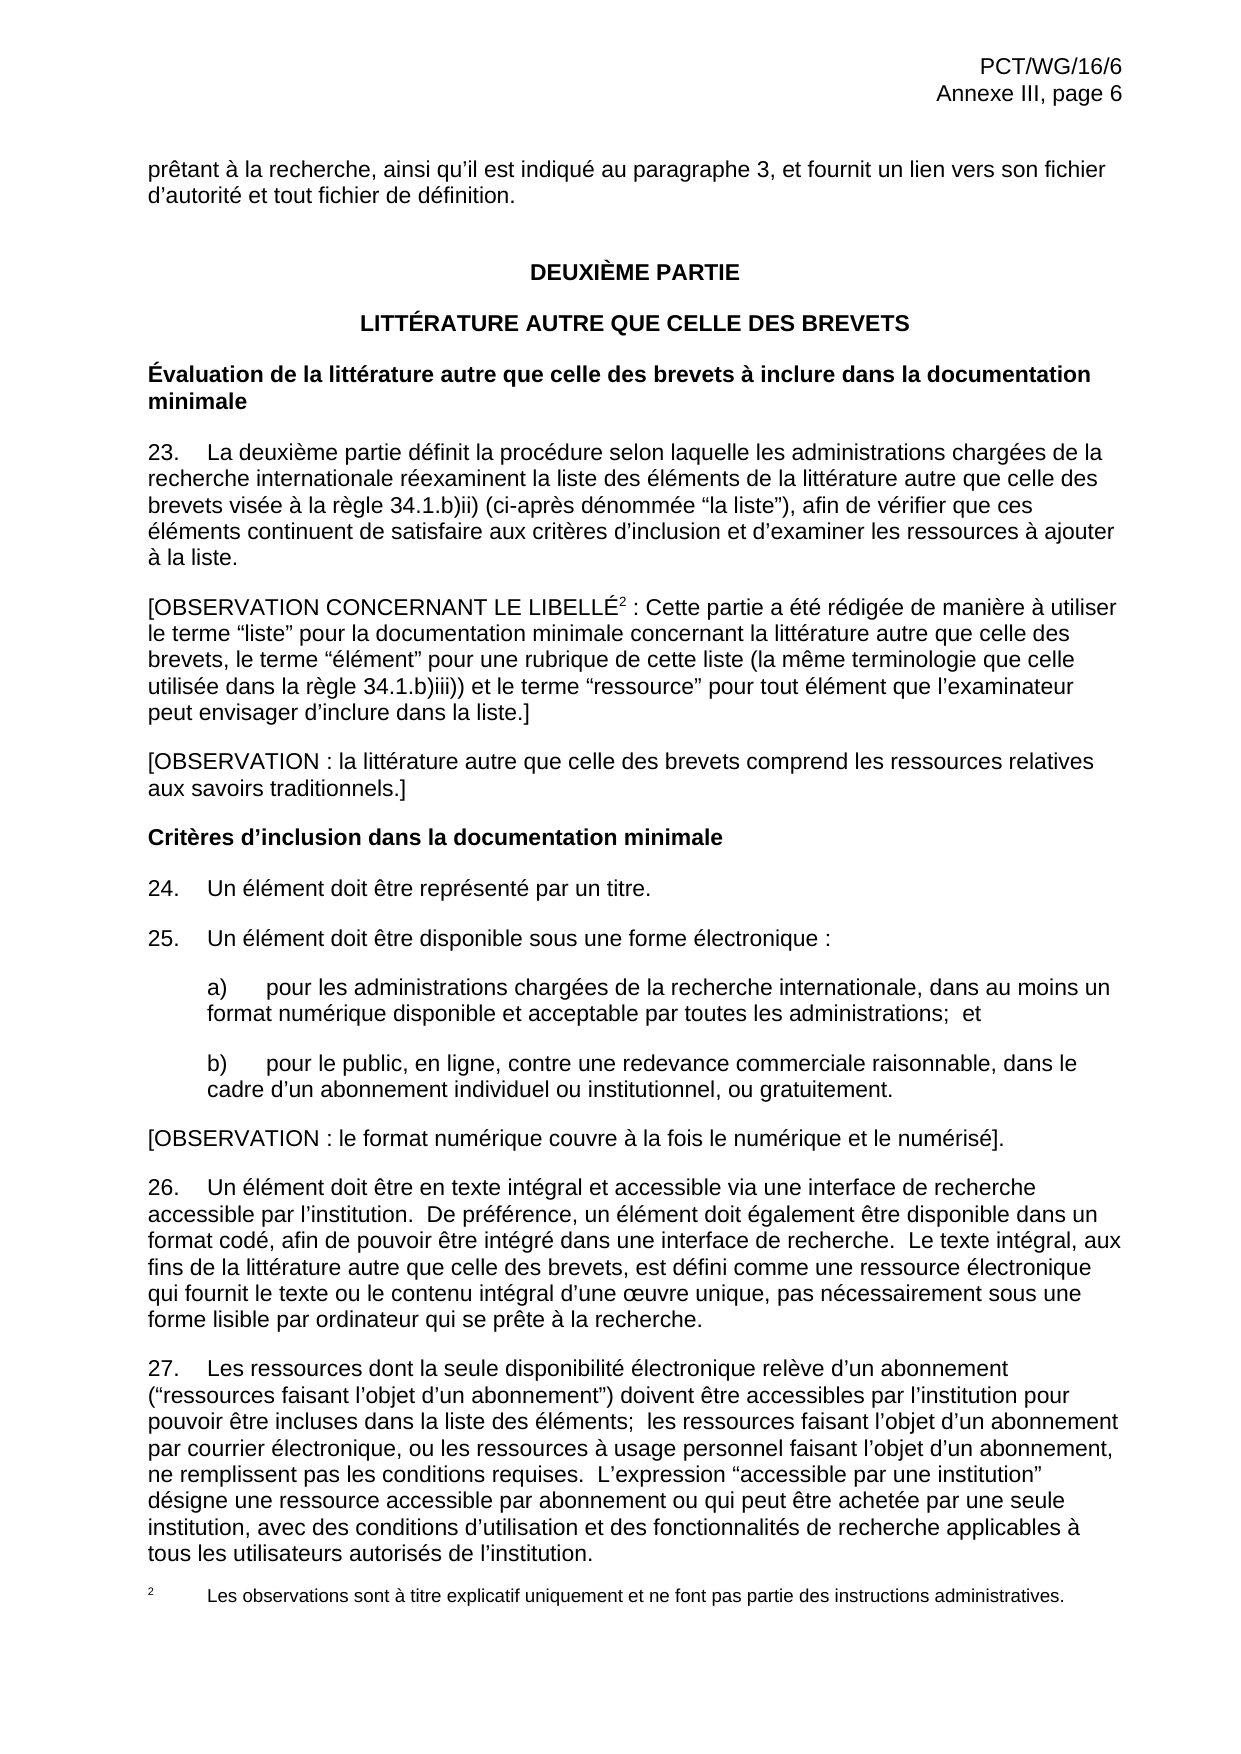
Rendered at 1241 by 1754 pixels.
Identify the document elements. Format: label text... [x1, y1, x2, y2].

list [OBSERVATION : la littérature autre que celle des brevets comprend les ressources relatives aux savoirs traditionnels.] [148, 748, 1122, 801]
text Critères d’inclusion dans la documentation minimale [148, 824, 1122, 850]
text Un élément doit être disponible sous une forme électronique : [148, 924, 1122, 951]
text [148, 156, 1122, 208]
list pour les administrations chargées de la recherche internationale, dans au moins un format numérique disponible et acceptable par toutes les administrations; et [207, 974, 1122, 1027]
text Les ressources dont la seule disponibilité électronique relève d’un abonnement (“ressources faisant l’objet d’un abonnement”) doivent être accessibles par l’institution pour pouvoir être incluses dans la liste des éléments; les ressources faisant l’objet d’un abonnement par courrier électronique, ou les ressources à usage personnel faisant l’objet d’un abonnement, ne remplissent pas les conditions requises. L’expression “accessible par une institution” désigne une ressource accessible par abonnement ou qui peut être achetée par une seule institution, avec des conditions d’utilisation et des fonctionnalités de recherche applicables à tous les utilisateurs autorisés de l’institution. [148, 1355, 1122, 1566]
text Un élément doit être représenté par un titre. [148, 875, 1122, 902]
text Un élément doit être en texte intégral et accessible via une interface de recherche accessible par l’institution. De préférence, un élément doit également être disponible dans un format codé, afin de pouvoir être intégré dans une interface de recherche. Le texte intégral, aux fins de la littérature autre que celle des brevets, est défini comme une ressource électronique qui fournit le texte ou le contenu intégral d’une œuvre unique, pas nécessairement sous une forme lisible par ordinateur qui se prête à la recherche. [148, 1174, 1122, 1332]
list [OBSERVATION : le format numérique couvre à la fois le numérique et le numérisé]. [148, 1125, 1122, 1151]
list [OBSERVATION CONCERNANT LE LIBELLÉ : Cette partie a été rédigée de manière à utiliser le terme “liste” pour la documentation minimale concernant la littérature autre que celle des brevets, le terme “élément” pour une rubrique de cette liste (la même terminologie que celle utilisée dans la règle 34.1.b)iii)) et le terme “ressource” pour tout élément que l’examinateur peut envisager d’inclure dans la liste.] [148, 594, 1122, 725]
title LITTÉRATURE AUTRE QUE CELLE DES BREVETS [148, 310, 1122, 336]
title DEUXIÈME PARTIE [148, 258, 1122, 285]
list pour le public, en ligne, contre une redevance commerciale raisonnable, dans le cadre d’un abonnement individuel ou institutionnel, ou gratuitement. [207, 1049, 1122, 1102]
text La deuxième partie définit la procédure selon laquelle les administrations chargées de la recherche internationale réexaminent la liste des éléments de la littérature autre que celle des brevets visée à la règle 34.1.b)ii) (ci-après dénommée “la liste”), afin de vérifier que ces éléments continuent de satisfaire aux critères d’inclusion et d’examiner les ressources à ajouter à la liste. [148, 439, 1122, 571]
text Évaluation de la littérature autre que celle des brevets à inclure dans la documentation minimale [148, 361, 1122, 414]
